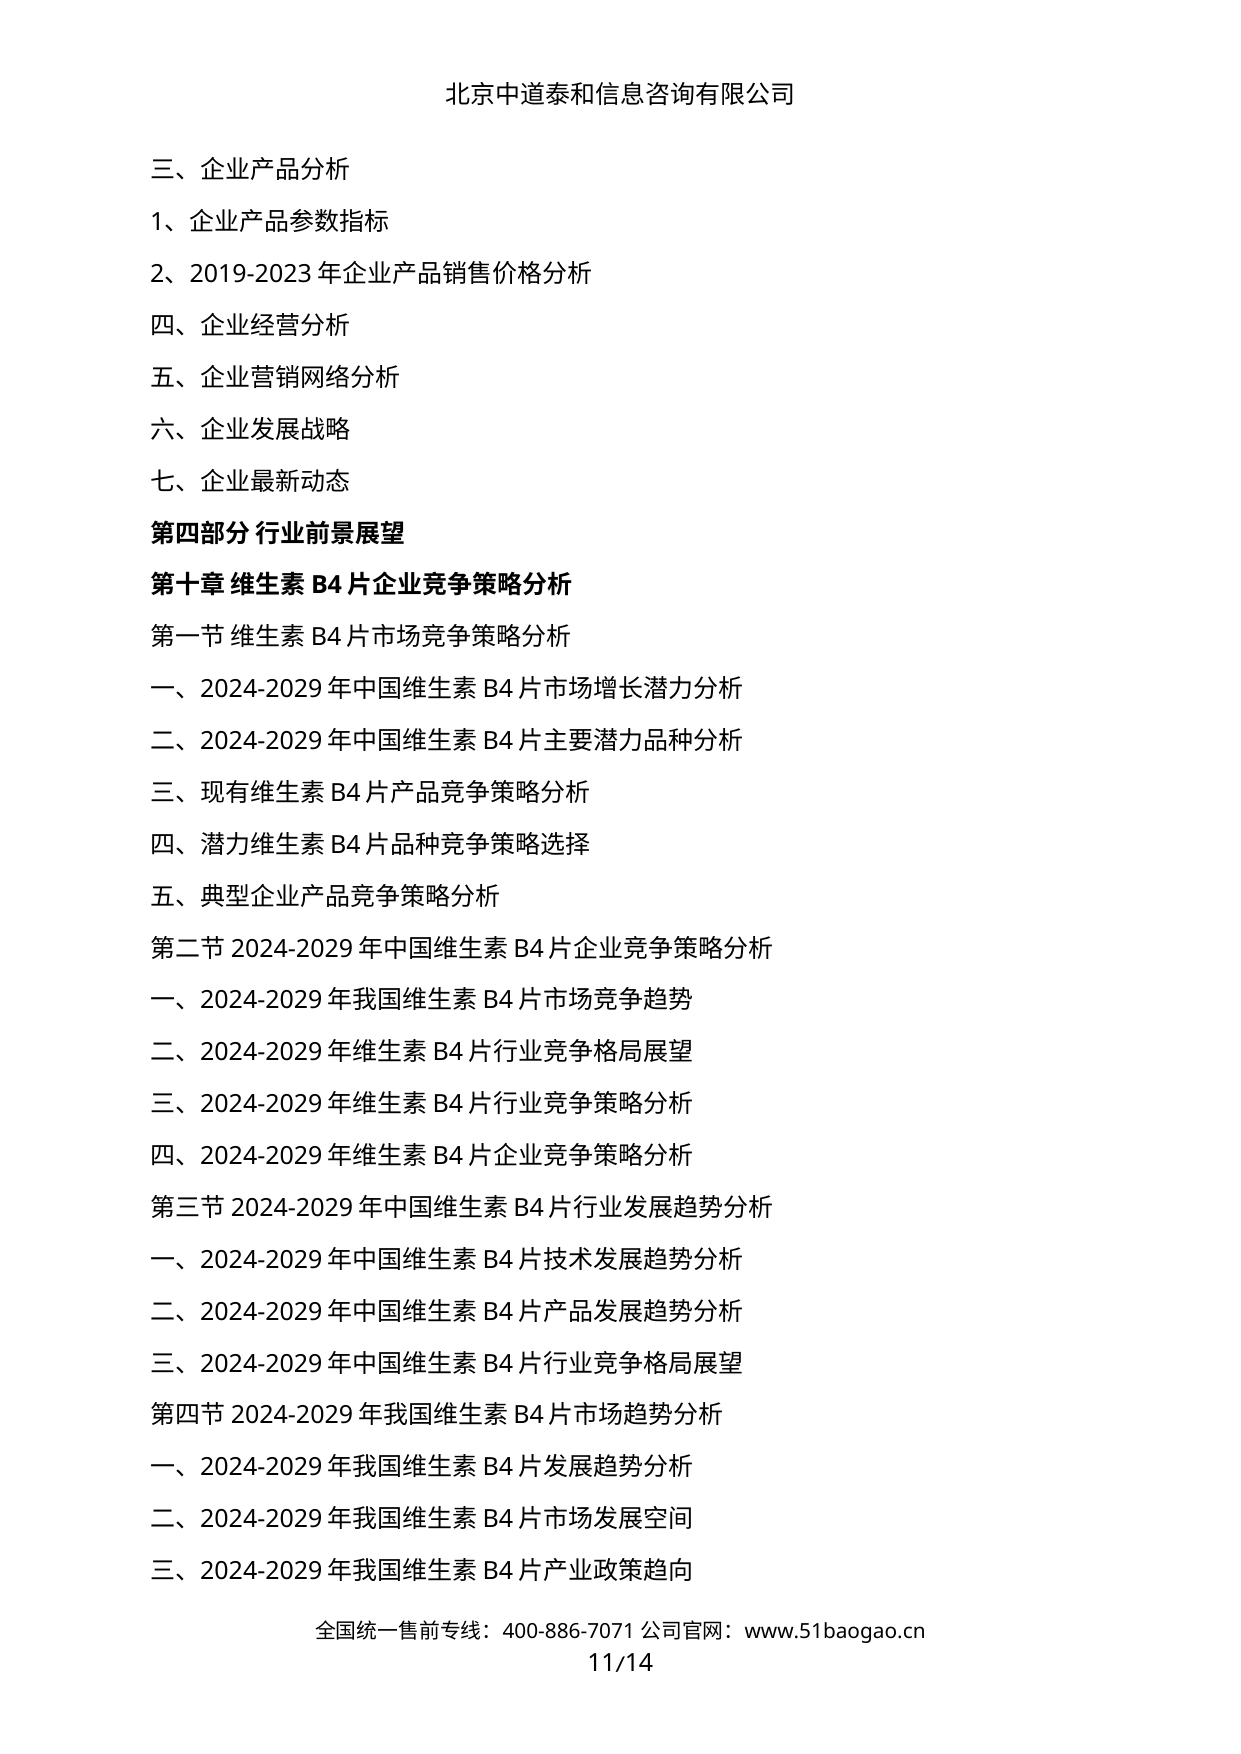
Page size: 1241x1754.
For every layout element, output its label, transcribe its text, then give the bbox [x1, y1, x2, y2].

text 三、2024-2029年维生素B4片行业竞争策略分析 [150, 1084, 1090, 1120]
text 第一节 维生素B4片市场竞争策略分析 [150, 617, 1090, 653]
text 第二节 2024-2029年中国维生素B4片企业竞争策略分析 [150, 928, 1090, 964]
text 三、现有维生素B4片产品竞争策略分析 [150, 772, 1090, 809]
text 二、2024-2029年我国维生素B4片市场发展空间 [150, 1499, 1090, 1535]
text 四、潜力维生素B4片品种竞争策略选择 [150, 824, 1090, 861]
text 一、2024-2029年中国维生素B4片市场增长潜力分析 [150, 669, 1090, 705]
text 四、企业经营分析 [150, 306, 1090, 342]
text 第十章 维生素B4片企业竞争策略分析 [150, 565, 1090, 601]
text 七、企业最新动态 [150, 461, 1090, 497]
text 三、2024-2029年中国维生素B4片行业竞争格局展望 [150, 1343, 1090, 1379]
text 第四部分 行业前景展望 [150, 513, 1090, 549]
text 1、企业产品参数指标 [150, 202, 1090, 238]
text 第三节 2024-2029年中国维生素B4片行业发展趋势分析 [150, 1187, 1090, 1224]
text 二、2024-2029年中国维生素B4片产品发展趋势分析 [150, 1291, 1090, 1327]
text 三、2024-2029年我国维生素B4片产业政策趋向 [150, 1551, 1090, 1587]
text 二、2024-2029年维生素B4片行业竞争格局展望 [150, 1032, 1090, 1068]
text 一、2024-2029年中国维生素B4片技术发展趋势分析 [150, 1239, 1090, 1276]
text 二、2024-2029年中国维生素B4片主要潜力品种分析 [150, 721, 1090, 757]
text 三、企业产品分析 [150, 150, 1090, 186]
text 五、企业营销网络分析 [150, 357, 1090, 394]
text 2、2019-2023年企业产品销售价格分析 [150, 254, 1090, 290]
text 四、2024-2029年维生素B4片企业竞争策略分析 [150, 1136, 1090, 1172]
text 六、企业发展战略 [150, 409, 1090, 446]
text 一、2024-2029年我国维生素B4片市场竞争趋势 [150, 980, 1090, 1016]
text 第四节 2024-2029年我国维生素B4片市场趋势分析 [150, 1395, 1090, 1431]
text 五、典型企业产品竞争策略分析 [150, 876, 1090, 912]
text 一、2024-2029年我国维生素B4片发展趋势分析 [150, 1447, 1090, 1483]
